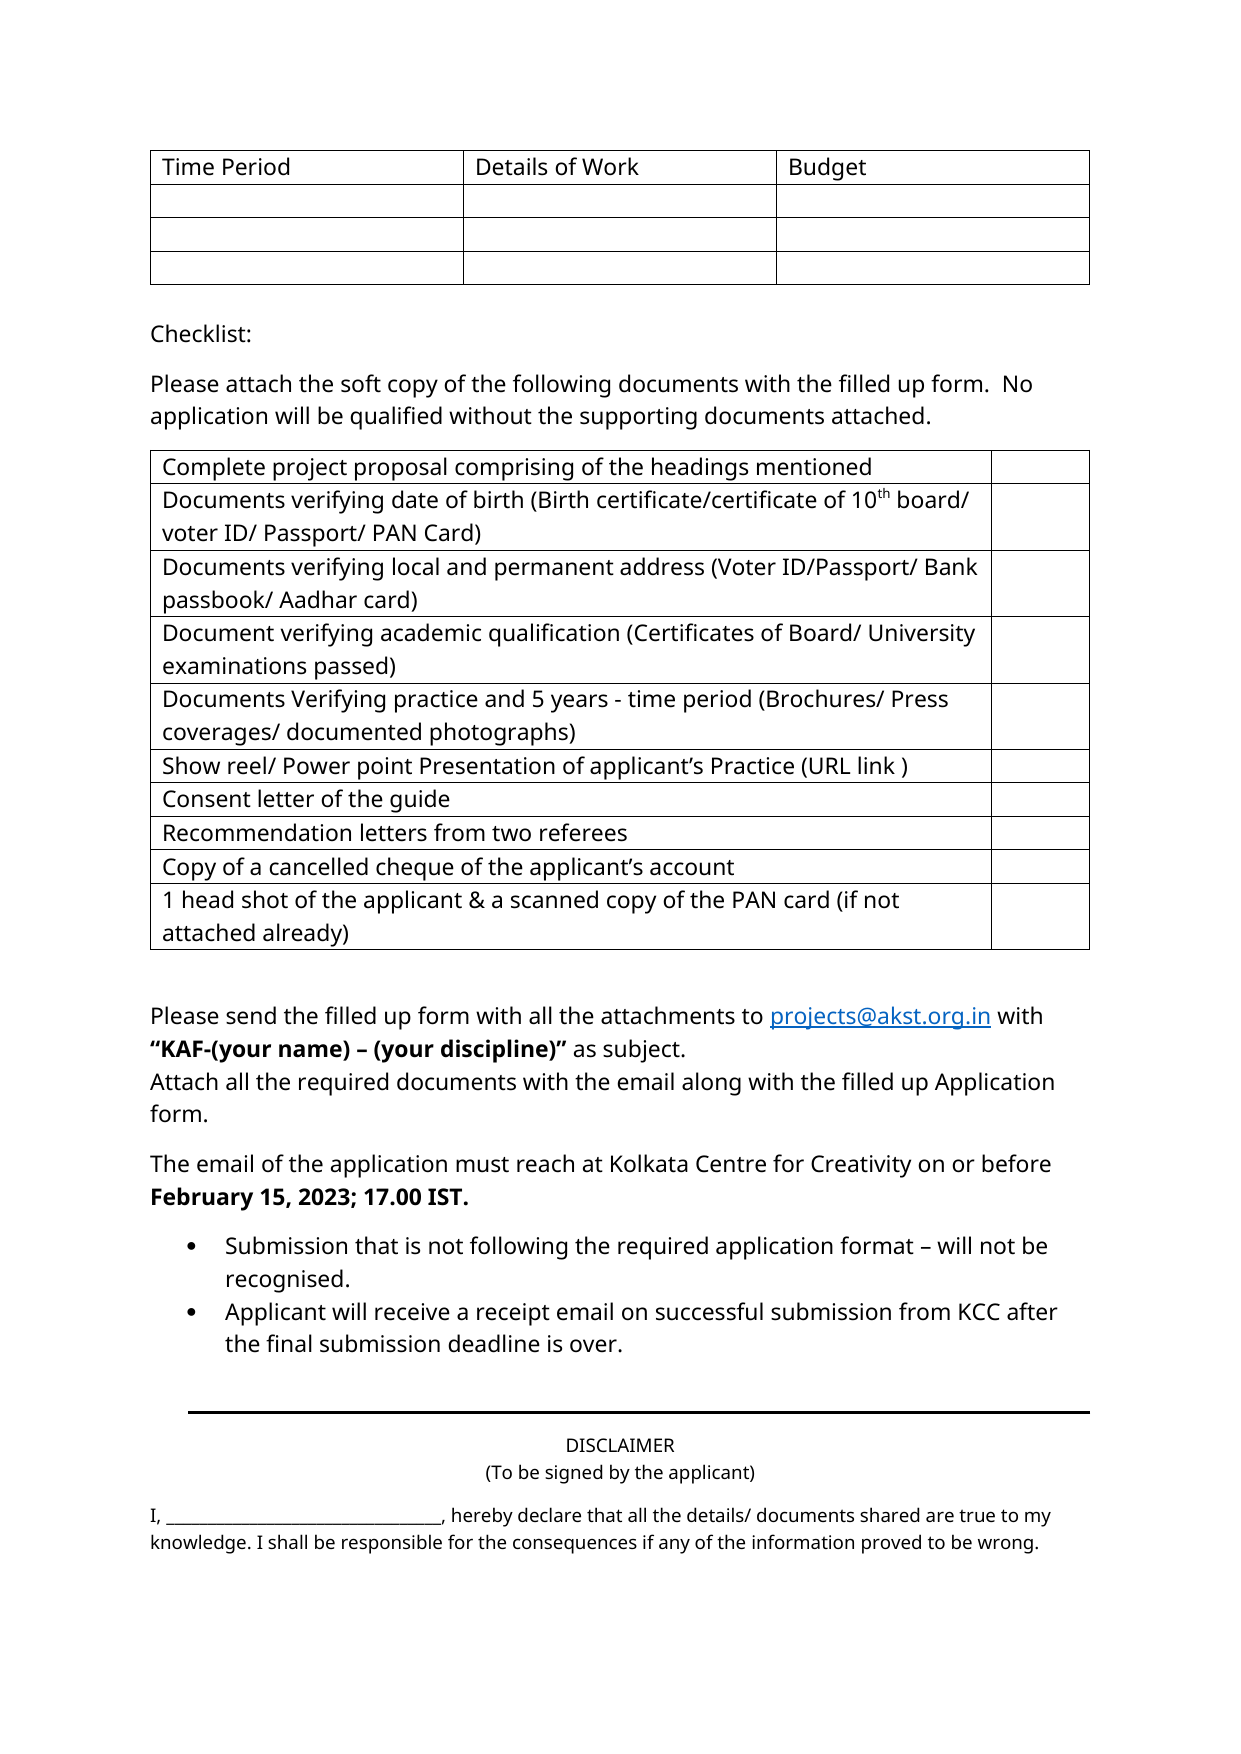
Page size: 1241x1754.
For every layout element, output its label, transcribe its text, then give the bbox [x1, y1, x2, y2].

text Checklist: [150, 285, 1090, 349]
table_cell [992, 551, 1089, 616]
table_cell [992, 750, 1089, 782]
text DISCLAIMER (To be signed by the applicant) [150, 1433, 1090, 1485]
table_cell Documents verifying date of birth (Birth certificate/certificate of 10th board/ voter ID/ Passport/ PAN Card) [151, 484, 991, 550]
table_cell [992, 783, 1089, 816]
table_cell [464, 252, 776, 284]
table_cell Show reel/ Power point Presentation of applicant’s Practice (URL link ) [151, 750, 991, 782]
table_cell Copy of a cancelled cheque of the applicant’s account [151, 850, 991, 883]
table_cell [992, 617, 1089, 682]
table_cell Documents verifying local and permanent address (Voter ID/Passport/ Bank passbook/ Aadhar card) [151, 551, 991, 616]
table_cell [992, 884, 1089, 949]
table_cell Recommendation letters from two referees [151, 817, 991, 849]
table_cell 1 head shot of the applicant & a scanned copy of the PAN card (if not attached already) [151, 884, 991, 949]
table_cell [151, 185, 463, 217]
text The email of the application must reach at Kolkata Centre for Creativity on or before February 15, 2023; 17.00 IST. [150, 1148, 1090, 1212]
table_cell [151, 252, 463, 284]
text I, _________________________________, hereby declare that all the details/ documents shared are true to my knowledge. I shall be responsible for the consequences if any of the information proved to be wrong. [150, 1503, 1090, 1555]
table_cell [464, 185, 776, 217]
list Applicant will receive a receipt email on successful submission from KCC after the final submission deadline is over. [187, 1296, 1090, 1360]
table_cell [777, 252, 1089, 284]
table_cell [992, 850, 1089, 883]
table_cell [464, 218, 776, 251]
table_header [992, 451, 1089, 483]
table_cell [992, 684, 1089, 749]
table_cell [992, 817, 1089, 849]
table_cell [151, 218, 463, 251]
table_cell Documents Verifying practice and 5 years - time period (Brochures/ Press coverages/ documented photographs) [151, 684, 991, 749]
table_header Details of Work [464, 151, 776, 183]
table_header Time Period [151, 151, 463, 183]
text Please attach the soft copy of the following documents with the filled up form. No application will be qualified without the supporting documents attached. [150, 367, 1090, 432]
table_cell [777, 185, 1089, 217]
table_header Complete project proposal comprising of the headings mentioned [151, 451, 991, 483]
text Please send the filled up form with all the attachments to projects@akst.org.in with “KAF-(your name) – (your discipline)” as subject. Attach all the required documents with the email along with the filled up Application form. [150, 1000, 1090, 1129]
list Submission that is not following the required application format – will not be recognised. [187, 1230, 1090, 1294]
table_cell Consent letter of the guide [151, 783, 991, 816]
table_cell [777, 218, 1089, 251]
table_cell Document verifying academic qualification (Certificates of Board/ University examinations passed) [151, 617, 991, 682]
table_header Budget [777, 151, 1089, 183]
table_cell [992, 484, 1089, 550]
